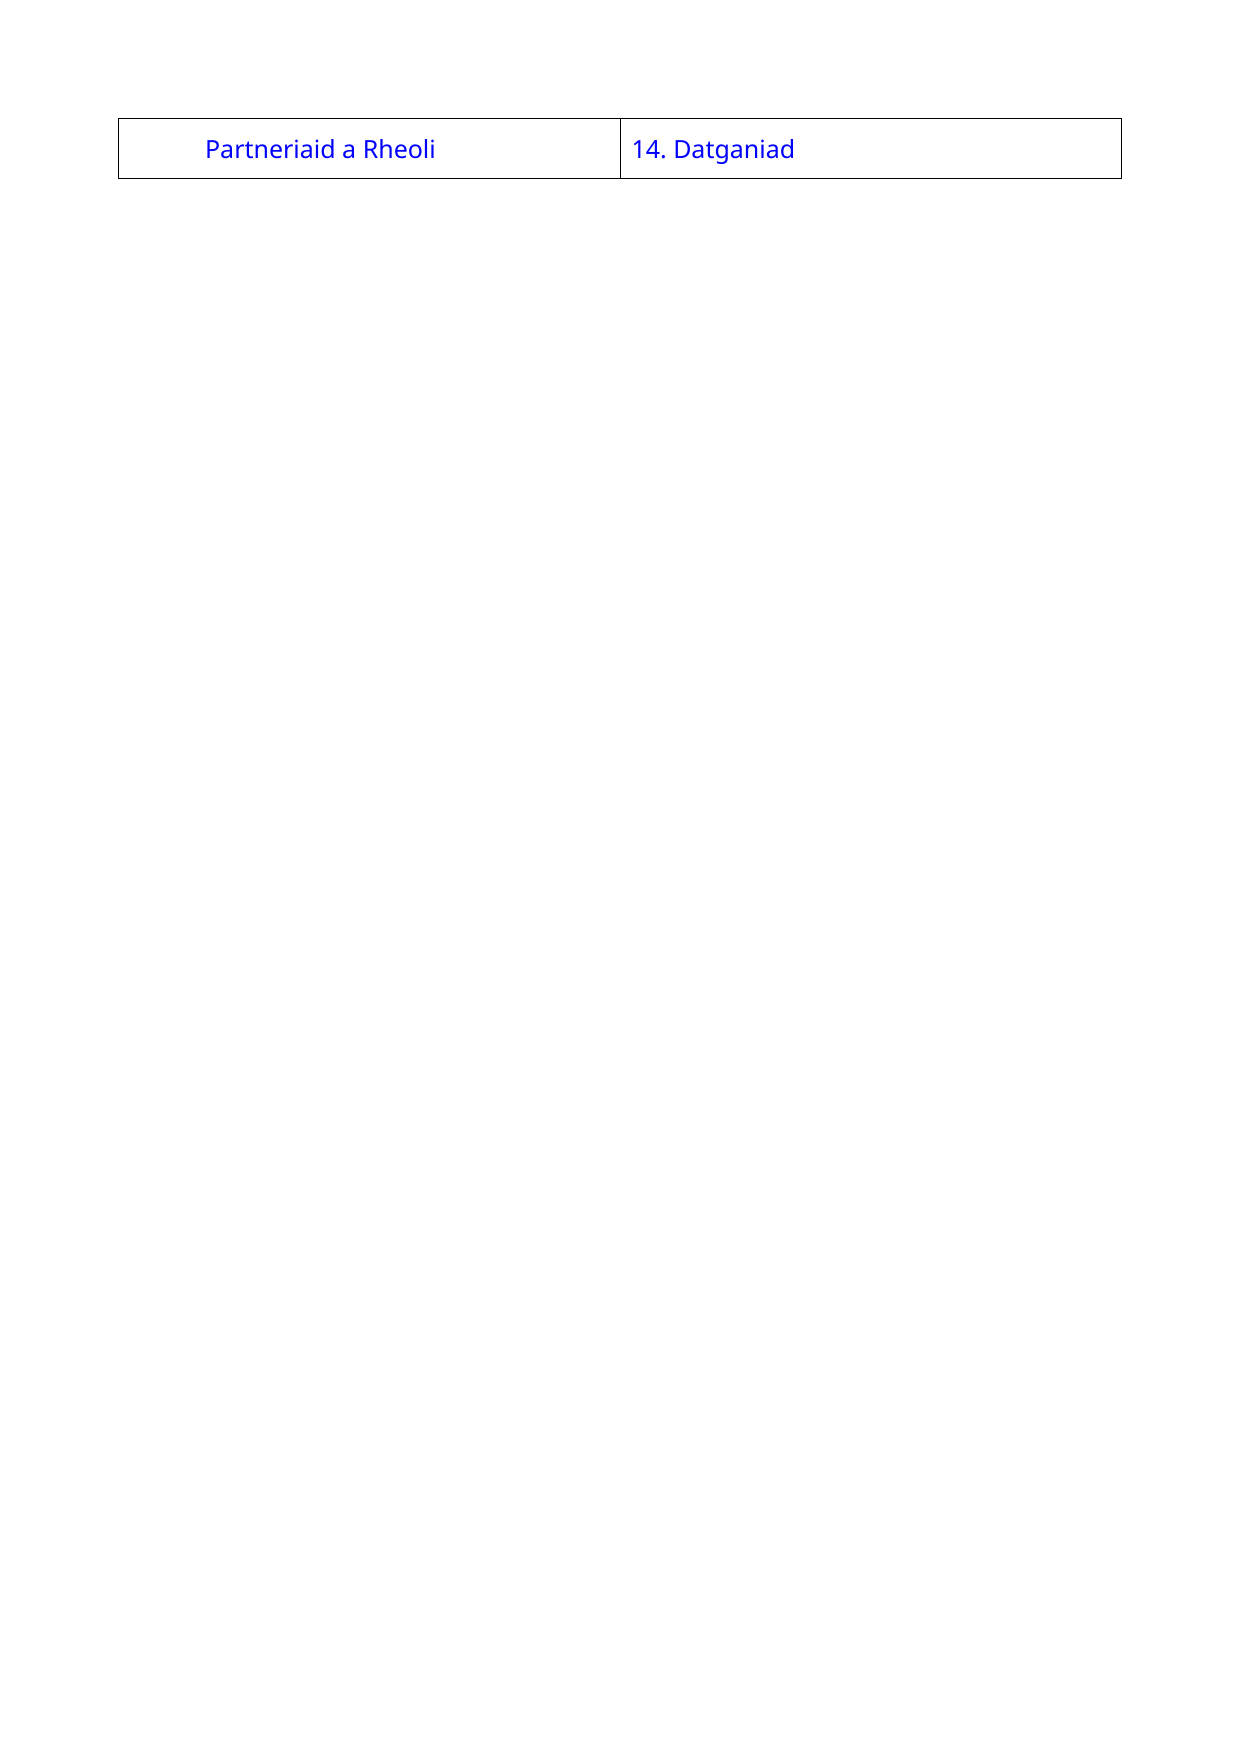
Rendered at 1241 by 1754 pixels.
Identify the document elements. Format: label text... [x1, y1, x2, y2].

table_cell 14. Datganiad [621, 119, 1121, 178]
table_cell Partneriaid a Rheoli [119, 119, 620, 178]
